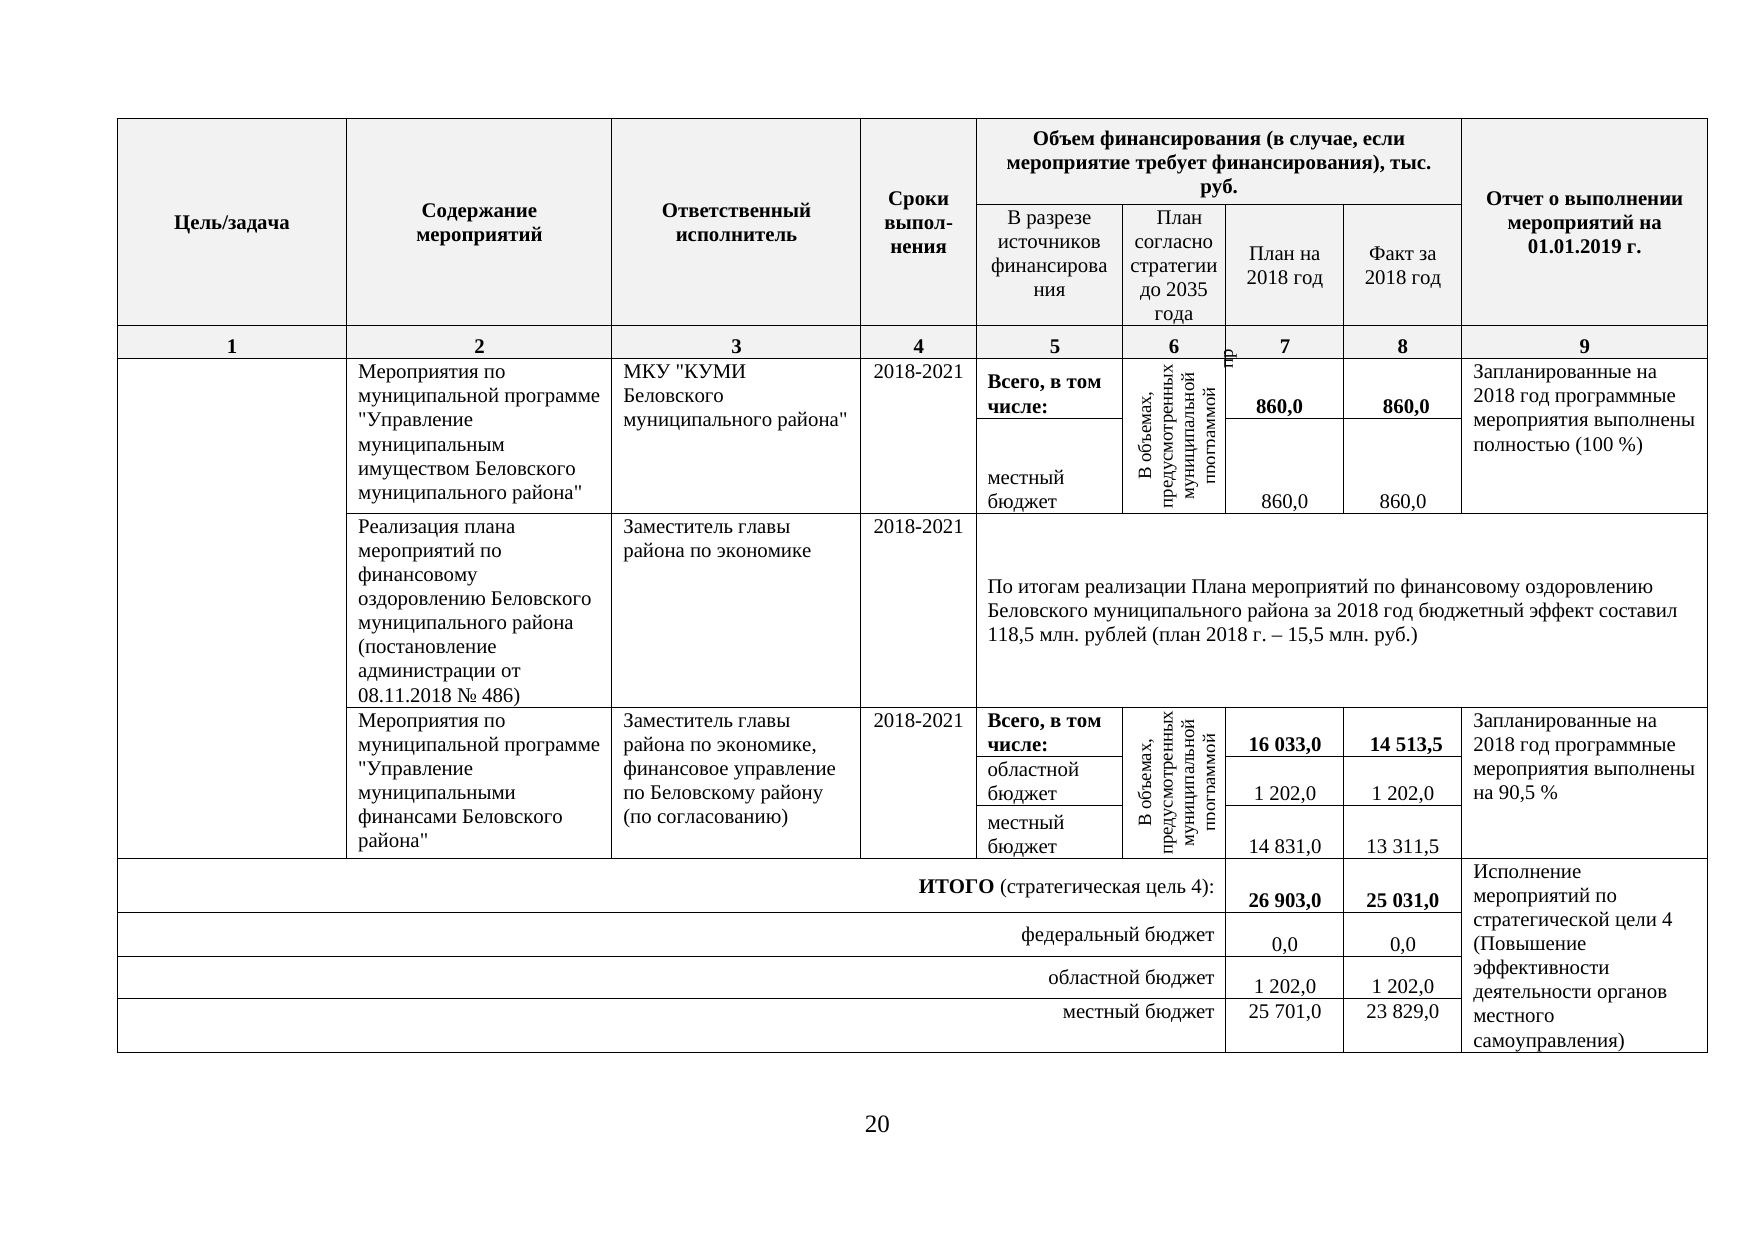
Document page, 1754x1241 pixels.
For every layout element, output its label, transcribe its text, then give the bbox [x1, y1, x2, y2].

table_header Отчет о выполнении мероприятий на 01.01.2019 г. [1462, 119, 1707, 325]
table_cell 2018-2021 [861, 359, 976, 513]
table_cell Мероприятия по муниципальной программе "Управление муниципальными финансами Беловского района" [347, 708, 611, 858]
table_cell ИТОГО (стратегическая цель 4): [118, 859, 1225, 912]
table_header Содержание мероприятий [347, 119, 611, 325]
table_cell 14 831,0 [1226, 806, 1343, 858]
table_cell Факт за 2018 год [1344, 205, 1461, 325]
table_cell Всего, в том числе: [977, 359, 1122, 418]
table_cell По итогам реализации Плана мероприятий по финансовому оздоровлению Беловского муниципального района за 2018 год бюджетный эффект составил 118,5 млн. рублей (план 2018 г. – 15,5 млн. руб.) [977, 514, 1707, 707]
table_cell местный бюджет [118, 999, 1225, 1052]
table_cell Реализация плана мероприятий по финансовому оздоровлению Беловского муниципального района (постановление администрации от 08.11.2018 № 486) [347, 514, 611, 707]
table_cell 2 [347, 326, 611, 358]
table_cell 860,0 [1344, 359, 1461, 418]
table_cell 0,0 [1226, 913, 1343, 956]
table_cell Всего, в том числе: [977, 708, 1122, 756]
table_cell В разрезе источников финансирования [977, 205, 1122, 325]
table_cell 1 202,0 [1226, 757, 1343, 805]
table_cell 0,0 [1344, 913, 1461, 956]
table_cell 5 [977, 326, 1122, 358]
table_cell областной бюджет [977, 757, 1122, 805]
table_cell Запланированные на 2018 год программные мероприятия выполнены полностью (100 %) [1462, 359, 1707, 513]
table_cell местный бюджет [977, 419, 1122, 513]
table_header Ответственный исполнитель [612, 119, 860, 325]
table_cell 14 513,5 [1344, 708, 1461, 756]
table_cell Исполнение мероприятий по стратегической цели 4 (Повышение эффективности деятельности органов местного самоуправления) составило 93,0 % к плану 2018 года [1462, 859, 1707, 1052]
table_cell План на 2018 год [1226, 205, 1343, 325]
table_cell 1 202,0 [1344, 957, 1461, 998]
table_cell 23 829,0 [1344, 999, 1461, 1052]
table_cell Мероприятия по муниципальной программе "Управление муниципальным имуществом Беловского муниципального района" [347, 359, 611, 513]
table_cell 6 [1123, 326, 1225, 358]
table_cell 860,0 [1226, 359, 1343, 418]
table_header Цель/задача [118, 119, 346, 325]
table_cell 2018-2021 [861, 708, 976, 858]
table_cell В объемах, предусмотренных муниципальной программой [1123, 708, 1225, 858]
table_cell 3 [612, 326, 860, 358]
table_cell 2018-2021 [861, 514, 976, 707]
table_cell 25 031,0 [1344, 859, 1461, 912]
table_cell 860,0 [1344, 419, 1461, 513]
table_cell 4 [861, 326, 976, 358]
table_cell 8 [1344, 326, 1461, 358]
table_cell 13 311,5 [1344, 806, 1461, 858]
table_header Сроки выпол-нения [861, 119, 976, 325]
table_cell местный бюджет [977, 806, 1122, 858]
table_cell МКУ "КУМИ Беловского муниципального района" [612, 359, 860, 513]
table_cell В объемах, предусмотренных муниципальной программой [1123, 359, 1225, 513]
table_cell областной бюджет [118, 957, 1225, 998]
table_cell План согласно стратегии до 2035 года [1123, 205, 1225, 325]
table_cell 7 [1226, 326, 1343, 358]
table_cell 860,0 [1226, 419, 1343, 513]
table_cell 1 [118, 326, 346, 358]
table_cell Запланированные на 2018 год программные мероприятия выполнены на 90,5 % [1462, 708, 1707, 858]
table_cell 16 033,0 [1226, 708, 1343, 756]
table_cell 1 202,0 [1226, 957, 1343, 998]
table_cell 25 701,0 [1226, 999, 1343, 1052]
table_header Объем финансирования (в случае, если мероприятие требует финансирования), тыс. руб. [977, 119, 1461, 204]
table_cell Заместитель главы района по экономике [612, 514, 860, 707]
table_cell 26 903,0 [1226, 859, 1343, 912]
table_cell Заместитель главы района по экономике, финансовое управление по Беловскому району (по согласованию) [612, 708, 860, 858]
table_cell 1 202,0 [1344, 757, 1461, 805]
table_cell федеральный бюджет [118, 913, 1225, 956]
table_cell 9 [1462, 326, 1707, 358]
